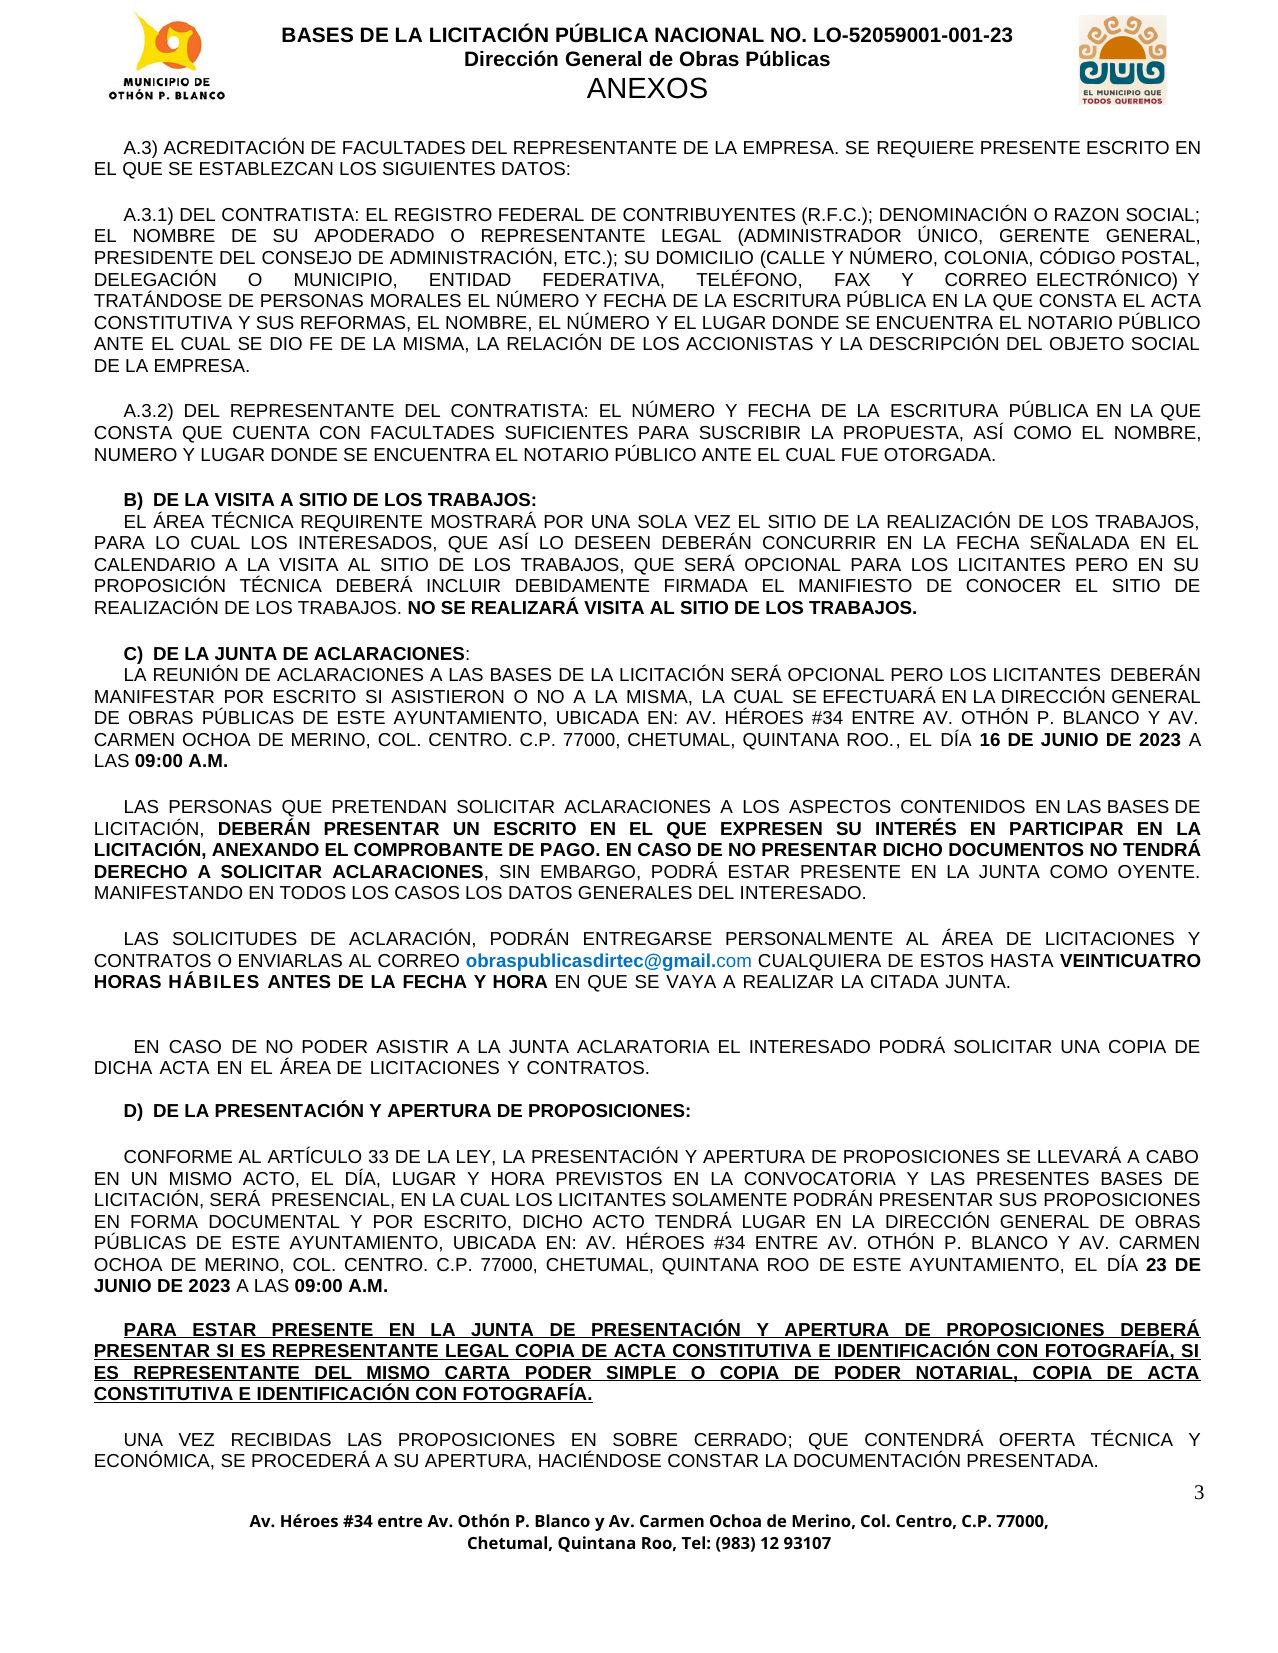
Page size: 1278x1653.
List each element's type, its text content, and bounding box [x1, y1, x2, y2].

text PARA ESTAR PRESENTE EN LA JUNTA DE PRESENTACIÓN Y APERTURA DE PROPOSICIONES DEBERÁ PRESENTAR SI ES REPRESENTANTE LEGAL COPIA DE ACTA CONSTITUTIVA E IDENTIFICACIÓN CON FOTOGRAFÍA, SI ES REPRESENTANTE DEL MISMO CARTA PODER SIMPLE O COPIA DE PODER NOTARIAL, COPIA DE ACTA CONSTITUTIVA E IDENTIFICACIÓN CON FOTOGRAFÍA. [94, 1318, 1201, 1359]
text UNA VEZ RECIBIDAS LAS PROPOSICIONES EN SOBRE CERRADO; QUE CONTENDRÁ OFERTA TÉCNICA Y ECONÓMICA, SE PROCEDERÁ A SU APERTURA, HACIÉNDOSE CONSTAR LA DOCUMENTACIÓN PRESENTADA. [94, 1429, 1201, 1472]
text D) DE LA PRESENTACIÓN Y APERTURA DE PROPOSICIONES: [94, 1100, 1201, 1122]
text A.3.2) DEL REPRESENTANTE DEL CONTRATISTA: EL NÚMERO Y FECHA DE LA ESCRITURA PÚBLICA EN LA QUE CONSTA QUE CUENTA CON FACULTADES SUFICIENTES PARA SUSCRIBIR LA PROPUESTA, ASÍ COMO EL NOMBRE, NUMERO Y LUGAR DONDE SE ENCUENTRA EL NOTARIO PÚBLICO ANTE EL CUAL FUE OTORGADA. [94, 400, 1201, 465]
text LAS PERSONAS QUE PRETENDAN SOLICITAR ACLARACIONES A LOS ASPECTOS CONTENIDOS EN LAS BASES DE LICITACIÓN, DEBERÁN PRESENTAR UN ESCRITO EN EL QUE EXPRESEN SU INTERÉS EN PARTICIPAR EN LA LICITACIÓN, ANEXANDO EL COMPROBANTE DE PAGO. EN CASO DE NO PRESENTAR DICHO DOCUMENTOS NO TENDRÁ DERECHO A SOLICITAR ACLARACIONES, SIN EMBARGO, PODRÁ ESTAR PRESENTE EN LA JUNTA COMO OYENTE. MANIFESTANDO EN TODOS LOS CASOS LOS DATOS GENERALES DEL INTERESADO. [94, 796, 1201, 904]
text EN CASO DE NO PODER ASISTIR A LA JUNTA ACLARATORIA EL INTERESADO PODRÁ SOLICITAR UNA COPIA DE DICHA ACTA EN EL ÁREA DE LICITACIONES Y CONTRATOS. [94, 1036, 1201, 1079]
text C) DE LA JUNTA DE ACLARACIONES: [94, 642, 1201, 664]
text LAS SOLICITUDES DE ACLARACIÓN, PODRÁN ENTREGARSE PERSONALMENTE AL ÁREA DE LICITACIONES Y CONTRATOS O ENVIARLAS AL CORREO obraspublicasdirtec@gmail.com CUALQUIERA DE ESTOS HASTA VEINTICUATRO HORAS HÁBILES ANTES DE LA FECHA Y HORA EN QUE SE VAYA A REALIZAR LA CITADA JUNTA. [94, 928, 1201, 992]
text EL ÁREA TÉCNICA REQUIRENTE MOSTRARÁ POR UNA SOLA VEZ EL SITIO DE LA REALIZACIÓN DE LOS TRABAJOS, PARA LO CUAL LOS INTERESADOS, QUE ASÍ LO DESEEN DEBERÁN CONCURRIR EN LA FECHA SEÑALADA EN EL CALENDARIO A LA VISITA AL SITIO DE LOS TRABAJOS, QUE SERÁ OPCIONAL PARA LOS LICITANTES PERO EN SU PROPOSICIÓN TÉCNICA DEBERÁ INCLUIR DEBIDAMENTE FIRMADA EL MANIFIESTO DE CONOCER EL SITIO DE REALIZACIÓN DE LOS TRABAJOS. NO SE REALIZARÁ VISITA AL SITIO DE LOS TRABAJOS. [94, 511, 1201, 618]
text CONFORME AL ARTÍCULO 33 DE LA LEY, LA PRESENTACIÓN Y APERTURA DE PROPOSICIONES SE LLEVARÁ A CABO EN UN MISMO ACTO, EL DÍA, LUGAR Y HORA PREVISTOS EN LA CONVOCATORIA Y LAS PRESENTES BASES DE LICITACIÓN, SERÁ PRESENCIAL, EN LA CUAL LOS LICITANTES SOLAMENTE PODRÁN PRESENTAR SUS PROPOSICIONES EN FORMA DOCUMENTAL Y POR ESCRITO, DICHO ACTO TENDRÁ LUGAR EN LA DIRECCIÓN GENERAL DE OBRAS PÚBLICAS DE ESTE AYUNTAMIENTO, UBICADA EN: AV. HÉROES #34 ENTRE AV. OTHÓN P. BLANCO Y AV. CARMEN OCHOA DE MERINO, COL. CENTRO. C.P. 77000, CHETUMAL, QUINTANA ROO DE ESTE AYUNTAMIENTO, EL DÍA 23 DE JUNIO DE 2023 A LAS 09:00 A.M. [94, 1146, 1201, 1297]
text B) DE LA VISITA A SITIO DE LOS TRABAJOS: [94, 489, 1201, 511]
picture [1078, 15, 1167, 105]
text LA REUNIÓN DE ACLARACIONES A LAS BASES DE LA LICITACIÓN SERÁ OPCIONAL PERO LOS LICITANTES DEBERÁN MANIFESTAR POR ESCRITO SI ASISTIERON O NO A LA MISMA, LA CUAL SE EFECTUARÁ EN LA DIRECCIÓN GENERAL DE OBRAS PÚBLICAS DE ESTE AYUNTAMIENTO, UBICADA EN: AV. HÉROES #34 ENTRE AV. OTHÓN P. BLANCO Y AV. CARMEN OCHOA DE MERINO, COL. CENTRO. C.P. 77000, CHETUMAL, QUINTANA ROO., EL DÍA 16 DE JUNIO DE 2023 A LAS 09:00 A.M. [94, 664, 1201, 772]
picture [104, 0, 237, 114]
text PARA ESTAR PRESENTE EN LA JUNTA DE PRESENTACIÓN Y APERTURA DE PROPOSICIONES DEBERÁ PRESENTAR SI ES REPRESENTANTE LEGAL COPIA DE ACTA CONSTITUTIVA E IDENTIFICACIÓN CON FOTOGRAFÍA, SI ES REPRESENTANTE DEL MISMO CARTA PODER SIMPLE O COPIA DE PODER NOTARIAL, COPIA DE ACTA CONSTITUTIVA E IDENTIFICACIÓN CON FOTOGRAFÍA. [94, 1360, 1201, 1380]
text A.3.1) DEL CONTRATISTA: EL REGISTRO FEDERAL DE CONTRIBUYENTES (R.F.C.); DENOMINACIÓN O RAZON SOCIAL; EL NOMBRE DE SU APODERADO O REPRESENTANTE LEGAL (ADMINISTRADOR ÚNICO, GERENTE GENERAL, PRESIDENTE DEL CONSEJO DE ADMINISTRACIÓN, ETC.); SU DOMICILIO (CALLE Y NÚMERO, COLONIA, CÓDIGO POSTAL, DELEGACIÓN O MUNICIPIO, ENTIDAD FEDERATIVA, TELÉFONO, FAX Y CORREO ELECTRÓNICO) Y TRATÁNDOSE DE PERSONAS MORALES EL NÚMERO Y FECHA DE LA ESCRITURA PÚBLICA EN LA QUE CONSTA EL ACTA CONSTITUTIVA Y SUS REFORMAS, EL NOMBRE, EL NÚMERO Y EL LUGAR DONDE SE ENCUENTRA EL NOTARIO PÚBLICO ANTE EL CUAL SE DIO FE DE LA MISMA, LA RELACIÓN DE LOS ACCIONISTAS Y LA DESCRIPCIÓN DEL OBJETO SOCIAL DE LA EMPRESA. [94, 204, 1201, 376]
text A.3) ACREDITACIÓN DE FACULTADES DEL REPRESENTANTE DE LA EMPRESA. SE REQUIERE PRESENTE ESCRITO EN EL QUE SE ESTABLEZCAN LOS SIGUIENTES DATOS: [94, 137, 1201, 180]
text PARA ESTAR PRESENTE EN LA JUNTA DE PRESENTACIÓN Y APERTURA DE PROPOSICIONES DEBERÁ PRESENTAR SI ES REPRESENTANTE LEGAL COPIA DE ACTA CONSTITUTIVA E IDENTIFICACIÓN CON FOTOGRAFÍA, SI ES REPRESENTANTE DEL MISMO CARTA PODER SIMPLE O COPIA DE PODER NOTARIAL, COPIA DE ACTA CONSTITUTIVA E IDENTIFICACIÓN CON FOTOGRAFÍA. [94, 1381, 1201, 1405]
